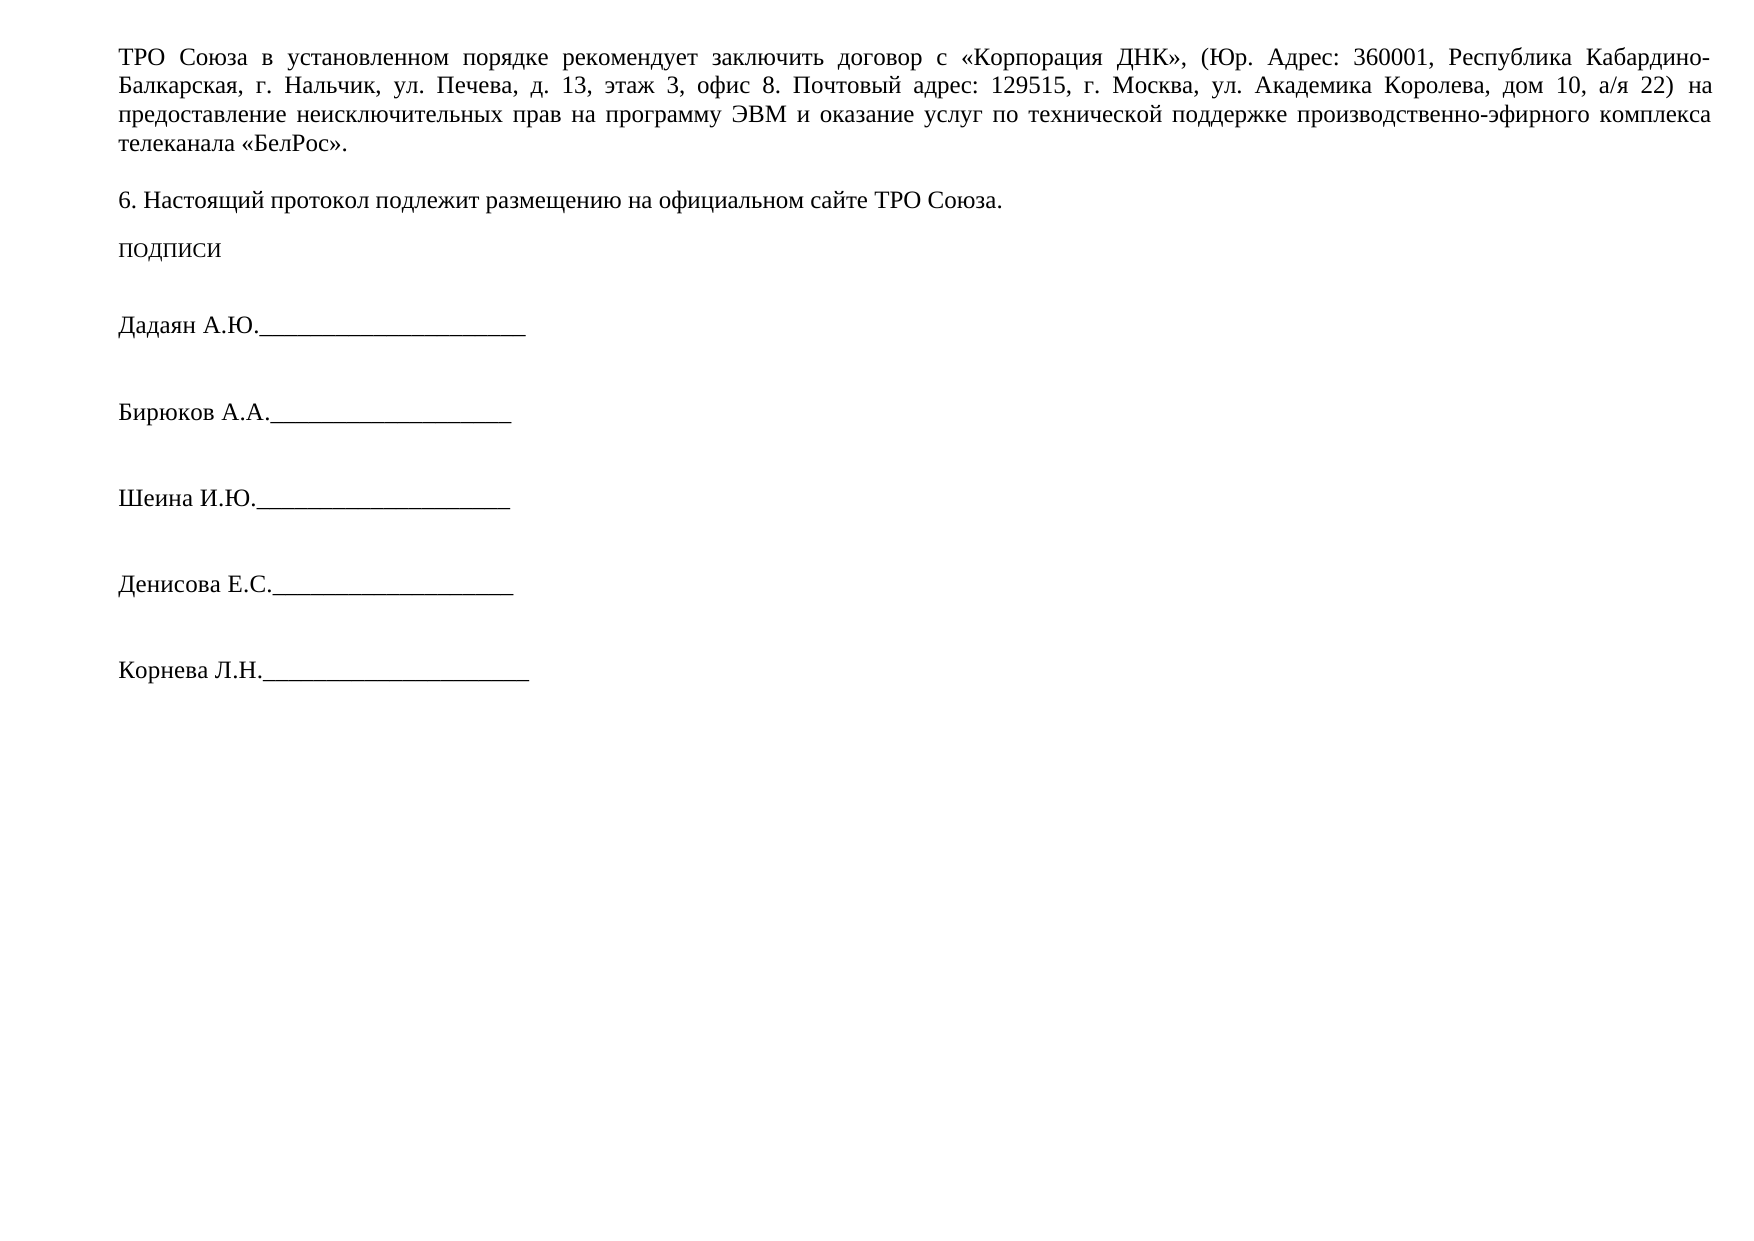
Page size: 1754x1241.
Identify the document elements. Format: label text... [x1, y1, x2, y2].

text ПОДПИСИ [118, 238, 1713, 262]
text ТРО Союза в установленном порядке рекомендует заключить договор с «Корпорация ДНК», (Юр. Адрес: 360001, Республика Кабардино-Балкарская, г. Нальчик, ул. Печева, д. 13, этаж 3, офис 8. Почтовый адрес: 129515, г. Москва, ул. Академика Королева, дом 10, а/я 22) на предоставление неисключительных прав на программу ЭВМ и оказание услуг по технической поддержке производственно-эфирного комплекса телеканала «БелРос». [118, 42, 1713, 157]
text Дадаян А.Ю._____________________ [118, 311, 1713, 339]
text 6. Настоящий протокол подлежит размещению на официальном сайте ТРО Союза. [118, 186, 1713, 214]
text Денисова Е.С.___________________ [118, 569, 1713, 598]
text Шеина И.Ю.____________________ [118, 483, 1713, 512]
text Бирюков А.А.___________________ [118, 397, 1713, 426]
text Корнева Л.Н._____________________ [118, 656, 1713, 684]
